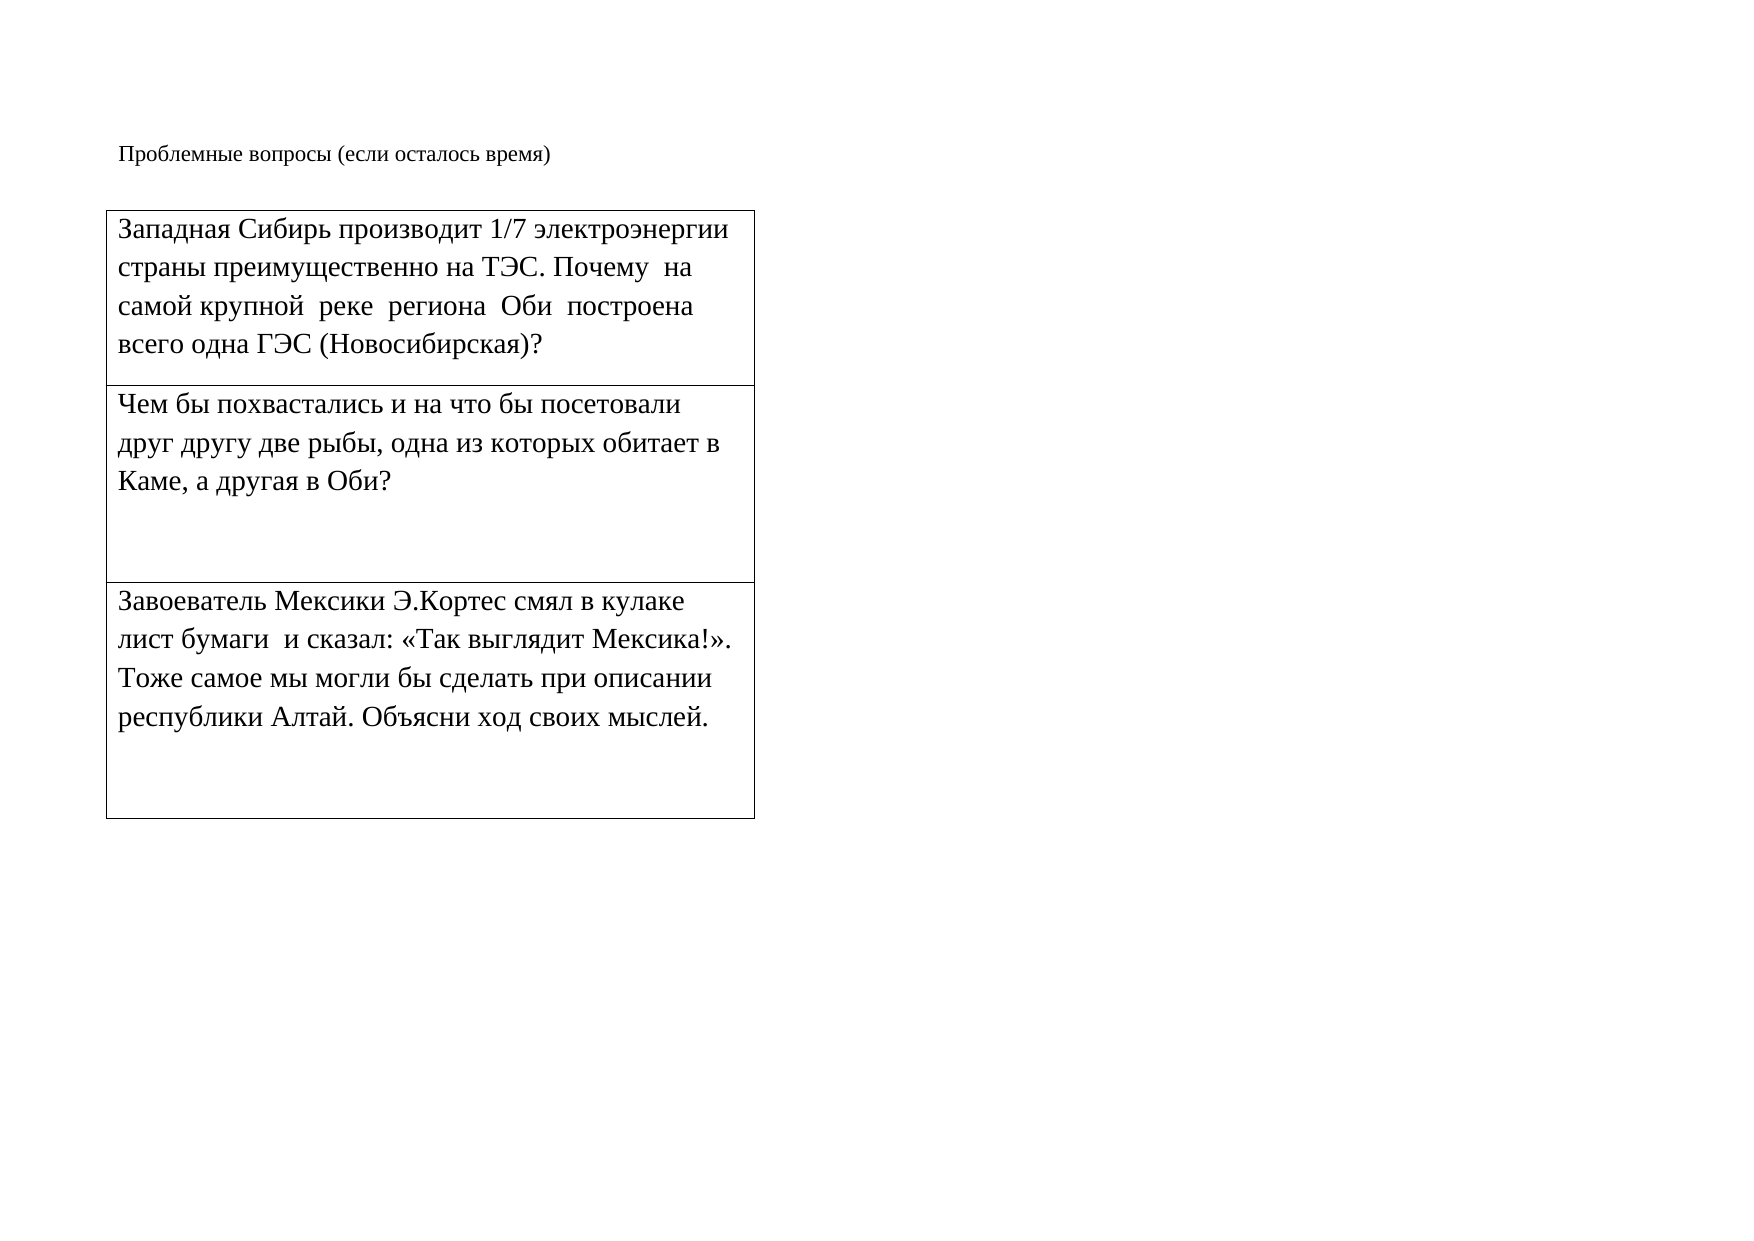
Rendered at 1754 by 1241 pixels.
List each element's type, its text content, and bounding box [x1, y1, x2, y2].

table_cell Чем бы похвастались и на что бы посетовали друг другу две рыбы, одна из которых обитает в Каме, а другая в Оби? [107, 386, 754, 582]
table_header Западная Сибирь производит 1/7 электроэнергии страны преимущественно на ТЭС. Почему на самой крупной реке региона Оби построена всего одна ГЭС (Новосибирская)? [107, 211, 754, 385]
text Проблемные вопросы (если осталось время) [118, 140, 1636, 166]
table_cell Завоеватель Мексики Э.Кортес смял в кулаке лист бумаги и сказал: «Так выглядит Мексика!». Тоже самое мы могли бы сделать при описании республики Алтай. Объясни ход своих мыслей. [107, 583, 754, 817]
